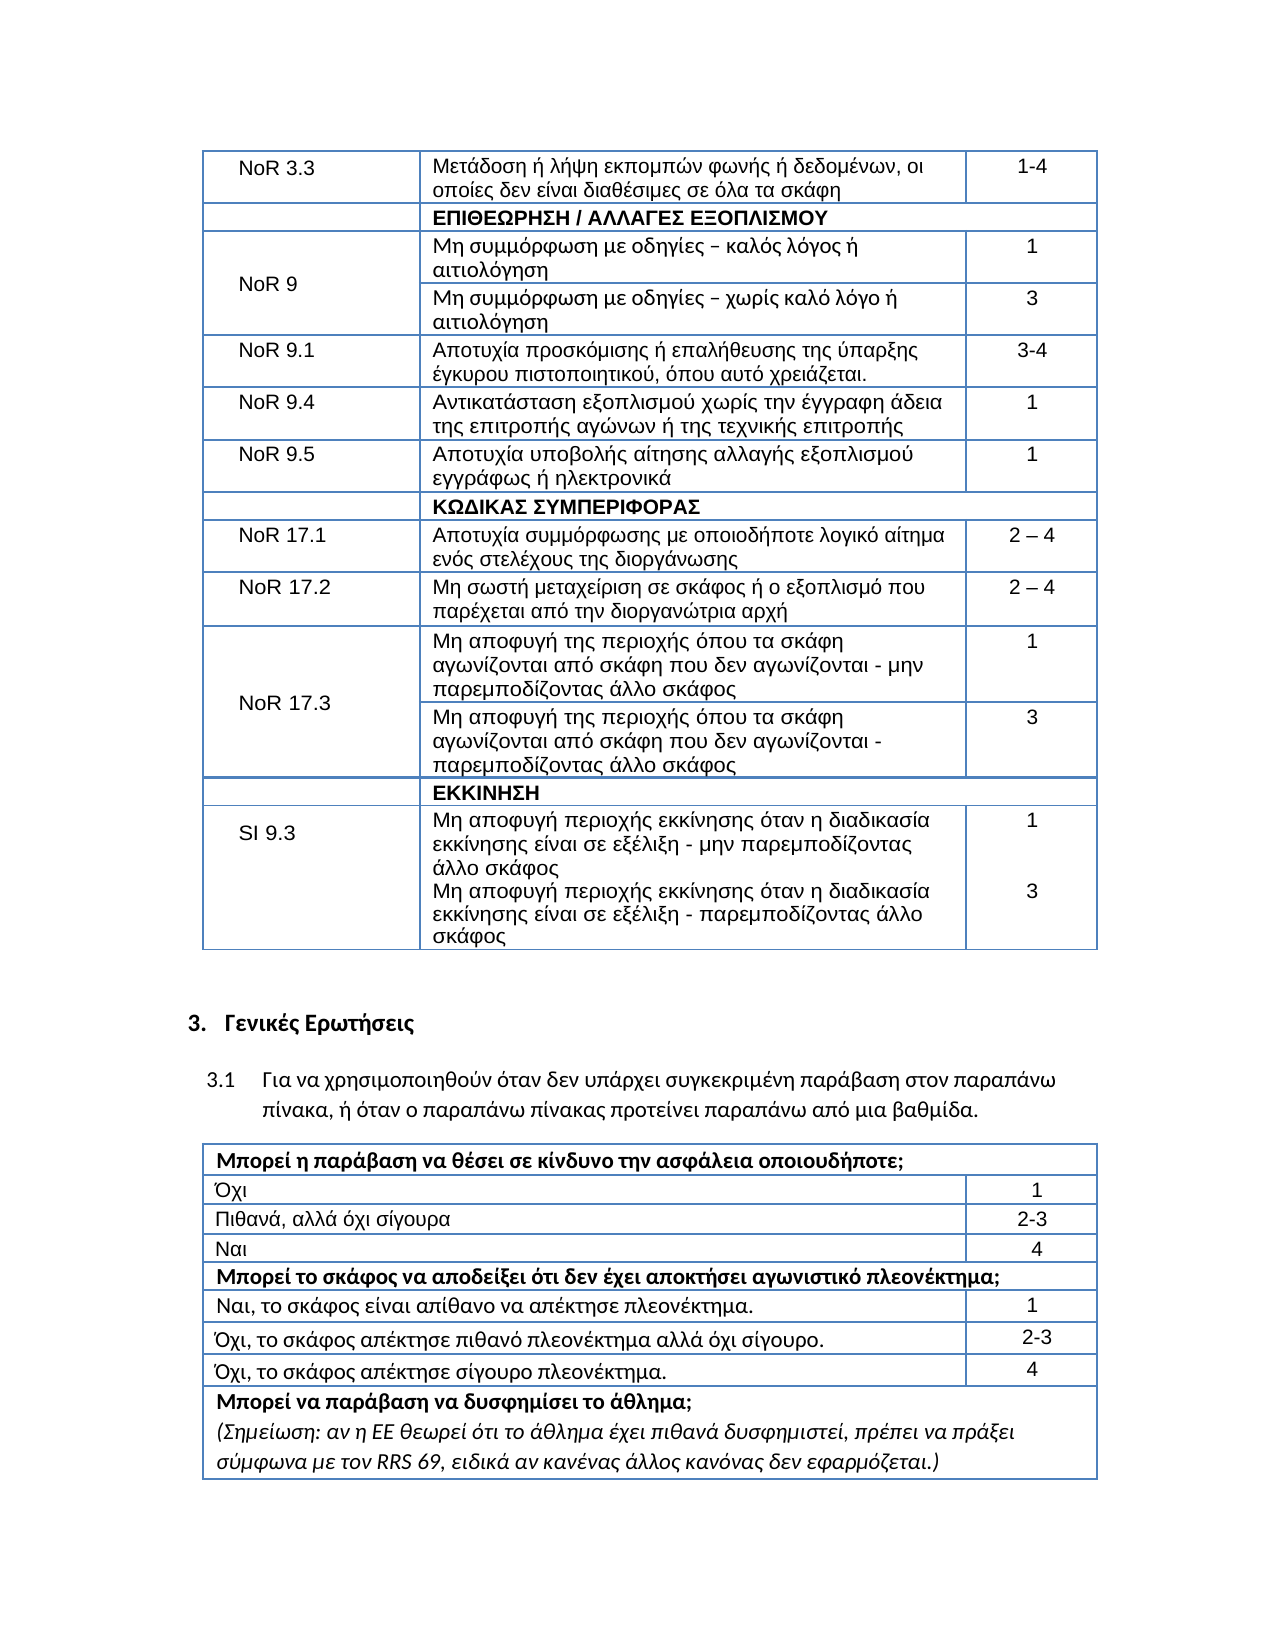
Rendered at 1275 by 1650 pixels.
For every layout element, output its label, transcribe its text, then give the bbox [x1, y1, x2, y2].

text 3.1 Για να χρησιμοποιηθούν όταν δεν υπάρχει συγκεκριμένη παράβαση στον παραπάνω πίνακα, ή όταν ο παραπάνω πίνακας προτείνει παραπάνω από μια βαθμίδα. [206, 1065, 1087, 1123]
table_cell Αποτυχία υποβολής αίτησης αλλαγής εξοπλισμού εγγράφως ή ηλεκτρονικά [421, 441, 965, 491]
table_cell 1 [967, 441, 1096, 491]
list Γενικές Ερωτήσεις [187, 1007, 1087, 1038]
table_cell Μη αποφυγή της περιοχής όπου τα σκάφη αγωνίζονται από σκάφη που δεν αγωνίζονται - παρεμποδίζοντας άλλο σκάφος [421, 703, 965, 776]
table_cell NoR 17.3 [204, 627, 419, 776]
table_cell 3 [967, 284, 1096, 334]
table_cell NoR 9.1 [204, 336, 419, 386]
table_cell Αποτυχία συμμόρφωσης με οποιοδήποτε λογικό αίτημα ενός στελέχους της διοργάνωσης [421, 521, 965, 571]
table_cell 1 [967, 1176, 1096, 1202]
table_cell 3 [967, 879, 1096, 948]
table_cell Μη αποφυγή περιοχής εκκίνησης όταν η διαδικασία εκκίνησης είναι σε εξέλιξη - μην παρεμποδίζοντας άλλο σκάφος [421, 806, 965, 879]
table_cell Πιθανά, αλλά όχι σίγουρα [204, 1205, 965, 1233]
table_cell 4 [967, 1235, 1096, 1261]
table_cell [204, 204, 419, 230]
table_cell 1 [967, 1291, 1096, 1321]
table_cell SI 9.3 [204, 806, 419, 948]
table_cell Ναι, το σκάφος είναι απίθανο να απέκτησε πλεονέκτημα. [204, 1291, 965, 1321]
table_cell ΕΚΚΙΝΗΣΗ [421, 779, 1096, 804]
table_cell 4 [967, 1355, 1096, 1385]
table_cell NoR 9.5 [204, 441, 419, 491]
table_cell 1 [967, 388, 1096, 438]
table_header Μπορεί η παράβαση να θέσει σε κίνδυνο την ασφάλεια οποιουδήποτε; [204, 1145, 1096, 1174]
table_cell ΚΩΔΙΚΑΣ ΣΥΜΠΕΡΙΦΟΡΑΣ [421, 493, 1096, 519]
table_cell Μη αποφυγή περιοχής εκκίνησης όταν η διαδικασία εκκίνησης είναι σε εξέλιξη - παρεμποδίζοντας άλλο σκάφος [421, 879, 965, 948]
table_cell Μπορεί το σκάφος να αποδείξει ότι δεν έχει αποκτήσει αγωνιστικό πλεονέκτημα; [204, 1263, 1096, 1289]
table_cell 3 [967, 703, 1096, 776]
table_cell NoR 17.1 [204, 521, 419, 571]
table_cell 2-3 [967, 1205, 1096, 1233]
table_cell NoR 9.4 [204, 388, 419, 438]
table_cell Μη σωστή μεταχείριση σε σκάφος ή ο εξοπλισμό που παρέχεται από την διοργανώτρια αρχή [421, 573, 965, 625]
table_cell [204, 779, 419, 804]
table_cell 1 [967, 627, 1096, 701]
table_cell NoR 3.3 [204, 152, 419, 202]
table_cell Αντικατάσταση εξοπλισμού χωρίς την έγγραφη άδεια της επιτροπής αγώνων ή της τεχνικής επιτροπής [421, 388, 965, 438]
table_cell Μη αποφυγή της περιοχής όπου τα σκάφη αγωνίζονται από σκάφη που δεν αγωνίζονται - μην παρεμποδίζοντας άλλο σκάφος [421, 627, 965, 701]
table_cell 1 [967, 806, 1096, 879]
table_cell ΕΠΙΘΕΩΡΗΣΗ / ΑΛΛΑΓΕΣ ΕΞΟΠΛΙΣΜΟΥ [421, 204, 1096, 230]
table_cell Όχι, το σκάφος απέκτησε σίγουρο πλεονέκτημα. [204, 1355, 965, 1385]
table_cell Αποτυχία προσκόμισης ή επαλήθευσης της ύπαρξης έγκυρου πιστοποιητικού, όπου αυτό χρειάζεται. [421, 336, 965, 386]
table_cell 2-3 [967, 1323, 1096, 1353]
table_cell Μη συμμόρφωση με οδηγίες – καλός λόγος ή αιτιολόγηση [421, 232, 965, 282]
table_cell NoR 17.2 [204, 573, 419, 625]
table_cell NoR 9 [204, 232, 419, 334]
table_cell Όχι, το σκάφος απέκτησε πιθανό πλεονέκτημα αλλά όχι σίγουρο. [204, 1323, 965, 1353]
table_cell Όχι [204, 1176, 965, 1202]
table_cell Μπορεί να παράβαση να δυσφημίσει το άθλημα; (Σημείωση: αν η ΕΕ θεωρεί ότι το άθλημα έχει πιθανά δυσφημιστεί, πρέπει να πράξει σύμφωνα με τον RRS 69, ειδικά αν κανένας άλλος κανόνας δεν εφαρμόζεται.) [204, 1387, 1096, 1478]
table_cell [204, 493, 419, 519]
table_cell Ναι [204, 1235, 965, 1261]
table_cell Μετάδοση ή λήψη εκπομπών φωνής ή δεδομένων, οι οποίες δεν είναι διαθέσιμες σε όλα τα σκάφη [421, 152, 965, 202]
table_cell 2 – 4 [967, 521, 1096, 571]
table_cell 1 [967, 232, 1096, 282]
table_cell Μη συμμόρφωση με οδηγίες – χωρίς καλό λόγο ή αιτιολόγηση [421, 284, 965, 334]
table_cell 1-4 [967, 152, 1096, 202]
table_cell 2 – 4 [967, 573, 1096, 625]
table_cell 3-4 [967, 336, 1096, 386]
